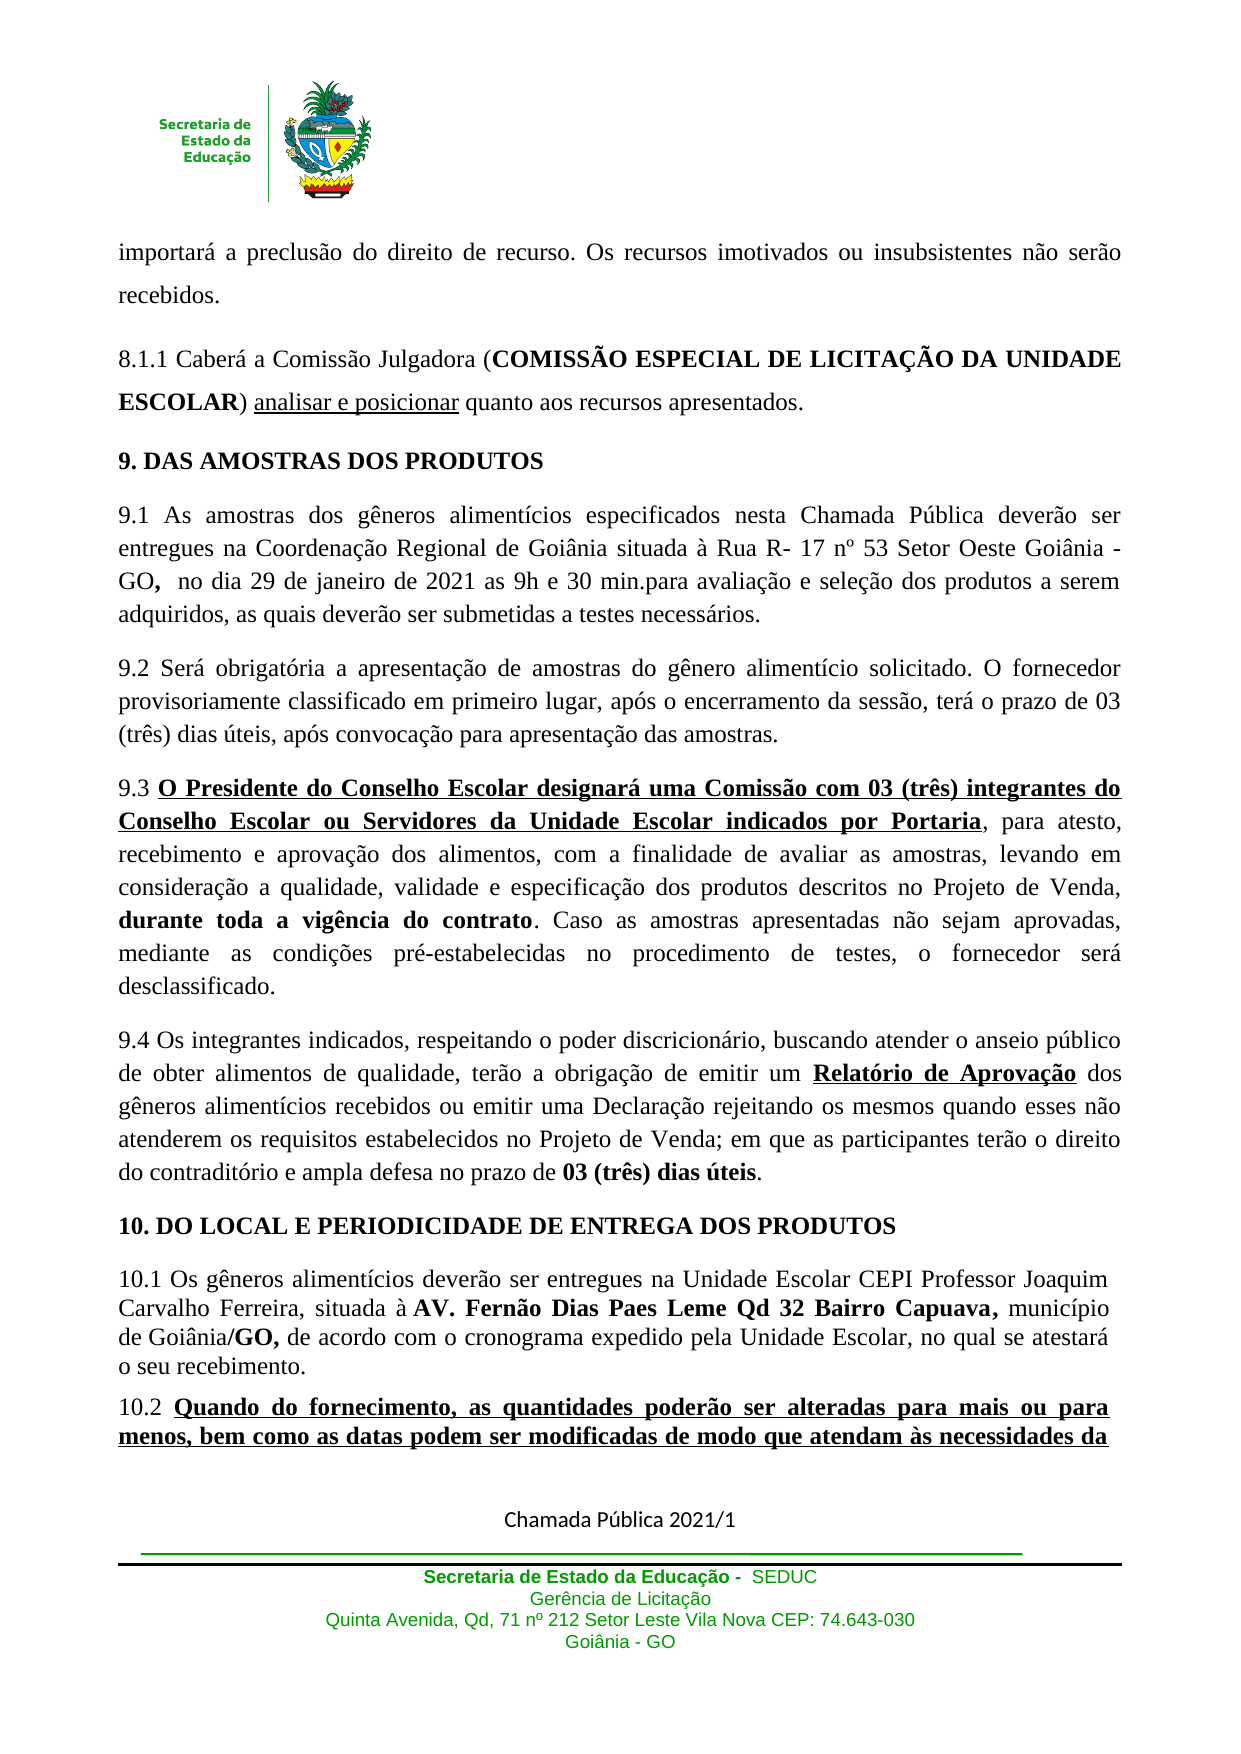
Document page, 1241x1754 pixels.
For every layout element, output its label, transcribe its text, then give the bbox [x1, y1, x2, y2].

text 10.1 Os gêneros alimentícios deverão ser entregues na Unidade Escolar CEPI Professor Joaquim Carvalho Ferreira, situada à AV. Fernão Dias Paes Leme Qd 32 Bairro Capuava, município de Goiânia/GO, de acordo com o cronograma expedido pela Unidade Escolar, no qual se atestará o seu recebimento. [118, 1264, 1110, 1379]
text 9.4 Os integrantes indicados, respeitando o poder discricionário, buscando atender o anseio público de obter alimentos de qualidade, terão a obrigação de emitir um Relatório de Aprovação dos gêneros alimentícios recebidos ou emitir uma Declaração rejeitando os mesmos quando esses não atenderem os requisitos estabelecidos no Projeto de Venda; em que as participantes terão o direito do contraditório e ampla defesa no prazo de 03 (três) dias úteis. [118, 1025, 1122, 1186]
text 9.1 As amostras dos gêneros alimentícios especificados nesta Chamada Pública deverão ser entregues na Coordenação Regional de Goiânia situada à Rua R- 17 nº 53 Setor Oeste Goiânia - GO, no dia 29 de janeiro de 2021 as 9h e 30 min.para avaliação e seleção dos produtos a serem adquiridos, as quais deverão ser submetidas a testes necessários. [118, 500, 1122, 628]
text 10. DO LOCAL E PERIODICIDADE DE ENTREGA DOS PRODUTOS [118, 1211, 1118, 1239]
text 9.3 O Presidente do Conselho Escolar designará uma Comissão com 03 (três) integrantes do Conselho Escolar ou Servidores da Unidade Escolar indicados por Portaria, para atesto, recebimento e aprovação dos alimentos, com a finalidade de avaliar as amostras, levando em consideração a qualidade, validade e especificação dos produtos descritos no Projeto de Venda, durante toda a vigência do contrato. Caso as amostras apresentadas não sejam aprovadas, mediante as condições pré-estabelecidas no procedimento de testes, o fornecedor será desclassificado. [118, 773, 1122, 1000]
text 8.1.1 Caberá a Comissão Julgadora (COMISSÃO ESPECIAL DE LICITAÇÃO DA UNIDADE ESCOLAR) analisar e posicionar quanto aos recursos apresentados. [118, 344, 1122, 416]
text 9. DAS AMOSTRAS DOS PRODUTOS [118, 446, 1028, 475]
text 9.2 Será obrigatória a apresentação de amostras do gênero alimentício solicitado. O fornecedor provisoriamente classificado em primeiro lugar, após o encerramento da sessão, terá o prazo de 03 (três) dias úteis, após convocação para apresentação das amostras. [118, 653, 1122, 748]
picture [118, 73, 412, 210]
